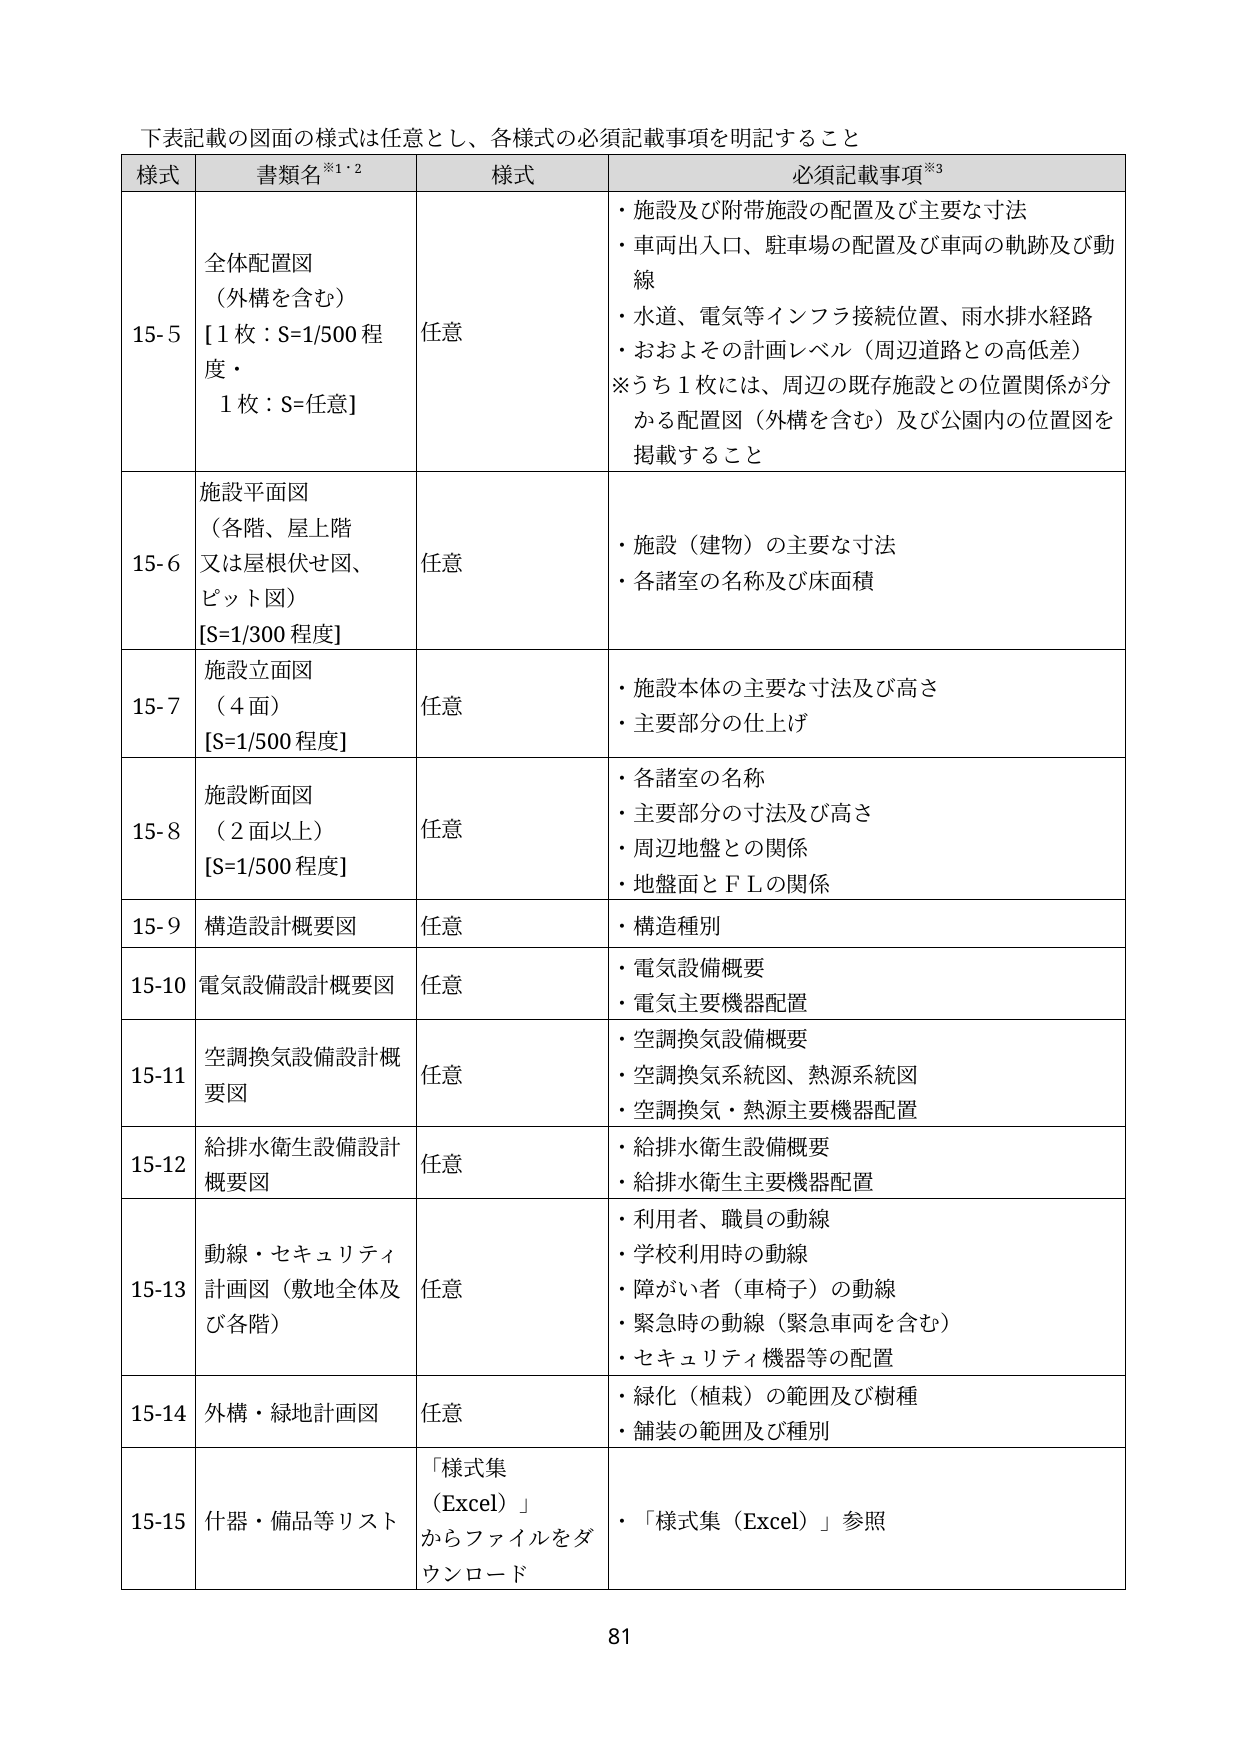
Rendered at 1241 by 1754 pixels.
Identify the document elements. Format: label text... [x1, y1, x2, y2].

table_cell 施設平面図 （各階、屋上階 又は屋根伏せ図、 ピット図） [S=1/300程度] [196, 472, 416, 649]
table_header 様式 [122, 155, 195, 191]
table_cell 15-10 [122, 948, 195, 1018]
text 下表記載の図面の様式は任意とし、各様式の必須記載事項を明記すること [118, 119, 1122, 154]
table_cell 給排水衛生設備設計概要図 [196, 1127, 416, 1198]
table_cell ・緑化（植栽）の範囲及び樹種 ・舗装の範囲及び種別 [609, 1376, 1125, 1447]
table_cell 任意 [417, 650, 608, 757]
table_cell 15-７ [122, 650, 195, 757]
table_cell 任意 [417, 1376, 608, 1447]
table_cell 構造設計概要図 [196, 900, 416, 947]
table_cell ・施設及び附帯施設の配置及び主要な寸法 ・車両出入口、駐車場の配置及び車両の軌跡及び動 線 ・水道、電気等インフラ接続位置、雨水排水経路 ・おおよその計画レベル（周辺道路との高低差） ※うち１枚には、周辺の既存施設との位置関係が分かる配置図（外構を含む）及び公園内の位置図を掲載すること [609, 192, 1125, 471]
table_cell 15-９ [122, 900, 195, 947]
table_cell 任意 [417, 758, 608, 899]
table_cell 動線・セキュリティ計画図（敷地全体及び各階） [196, 1199, 416, 1375]
table_cell 任意 [417, 1020, 608, 1126]
table_cell 「様式集（Excel）」 からファイルをダウンロード [417, 1448, 608, 1589]
table_cell 任意 [417, 948, 608, 1018]
table_cell 任意 [417, 1199, 608, 1375]
table_cell 15-６ [122, 472, 195, 649]
table_cell 電気設備設計概要図 [196, 948, 416, 1018]
table_cell 施設断面図 （２面以上） [S=1/500程度] [196, 758, 416, 899]
table_header 必須記載事項※3 [609, 155, 1125, 191]
table_header 様式 [417, 155, 608, 191]
table_cell ・「様式集（Excel）」参照 [609, 1448, 1125, 1589]
table_cell 外構・緑地計画図 [196, 1376, 416, 1447]
table_cell 任意 [417, 900, 608, 947]
table_cell ・空調換気設備概要 ・空調換気系統図、熱源系統図 ・空調換気・熱源主要機器配置 [609, 1020, 1125, 1126]
table_cell 什器・備品等リスト [196, 1448, 416, 1589]
table_cell 15-13 [122, 1199, 195, 1375]
table_cell 任意 [417, 192, 608, 471]
table_cell 15-11 [122, 1020, 195, 1126]
table_cell 全体配置図 （外構を含む） [１枚：S=1/500程度・ １枚：S=任意] [196, 192, 416, 471]
table_cell ・施設（建物）の主要な寸法 ・各諸室の名称及び床面積 [609, 472, 1125, 649]
table_cell 施設立面図 （４面） [S=1/500程度] [196, 650, 416, 757]
table_cell 15-12 [122, 1127, 195, 1198]
table_cell 空調換気設備設計概要図 [196, 1020, 416, 1126]
table_cell ・構造種別 [609, 900, 1125, 947]
table_cell 任意 [417, 1127, 608, 1198]
table_cell ・各諸室の名称 ・主要部分の寸法及び高さ ・周辺地盤との関係 ・地盤面とＦＬの関係 [609, 758, 1125, 899]
table_cell ・利用者、職員の動線 ・学校利用時の動線 ・障がい者（車椅子）の動線 ・緊急時の動線（緊急車両を含む） ・セキュリティ機器等の配置 [609, 1199, 1125, 1375]
table_cell 15-８ [122, 758, 195, 899]
table_cell 15-５ [122, 192, 195, 471]
table_header 書類名※1・2 [196, 155, 416, 191]
table_cell ・電気設備概要 ・電気主要機器配置 [609, 948, 1125, 1018]
table_cell 15-14 [122, 1376, 195, 1447]
table_cell 任意 [417, 472, 608, 649]
table_cell ・施設本体の主要な寸法及び高さ ・主要部分の仕上げ [609, 650, 1125, 757]
table_cell ・給排水衛生設備概要 ・給排水衛生主要機器配置 [609, 1127, 1125, 1198]
table_cell 15-15 [122, 1448, 195, 1589]
